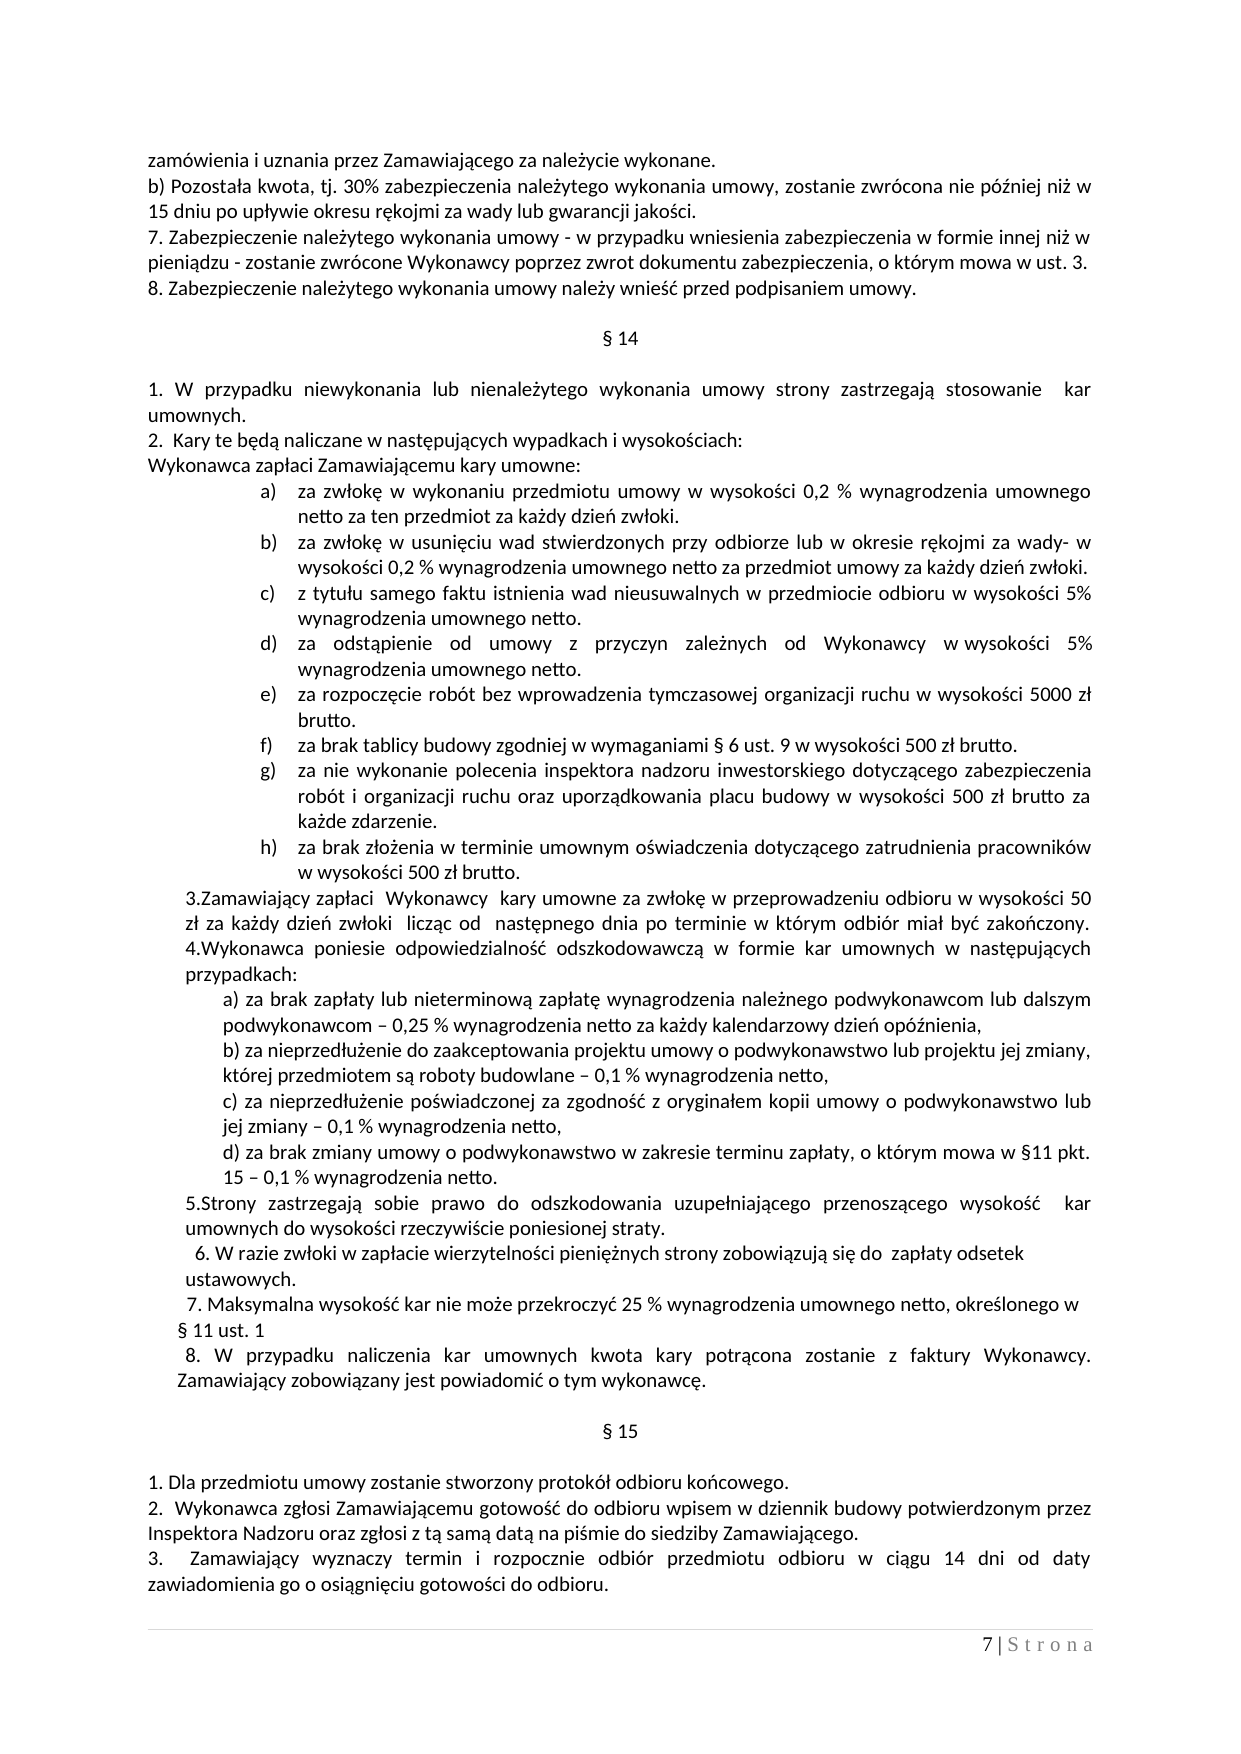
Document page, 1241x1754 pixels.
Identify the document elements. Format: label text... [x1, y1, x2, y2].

text 1. W przypadku niewykonania lub nienależytego wykonania umowy strony zastrzegają stosowanie kar umownych. [148, 376, 1093, 427]
list c) za nieprzedłużenie poświadczonej za zgodność z oryginałem kopii umowy o podwykonawstwo lub jej zmiany – 0,1 % wynagrodzenia netto, [223, 1088, 1093, 1139]
text 3.Zamawiający zapłaci Wykonawcy kary umowne za zwłokę w przeprowadzeniu odbioru w wysokości 50 zł za każdy dzień zwłoki licząc od następnego dnia po terminie w którym odbiór miał być zakończony. 4.Wykonawca poniesie odpowiedzialność odszkodowawczą w formie kar umownych w następujących przypadkach: [185, 885, 1093, 986]
list b) za nieprzedłużenie do zaakceptowania projektu umowy o podwykonawstwo lub projektu jej zmiany, której przedmiotem są roboty budowlane – 0,1 % wynagrodzenia netto, [223, 1037, 1093, 1088]
list d) za brak zmiany umowy o podwykonawstwo w zakresie terminu zapłaty, o którym mowa w §11 pkt. 15 – 0,1 % wynagrodzenia netto. [223, 1139, 1093, 1190]
text 3. Zamawiający wyznaczy termin i rozpocznie odbiór przedmiotu odbioru w ciągu 14 dni od daty zawiadomienia go o osiągnięciu gotowości do odbioru. [148, 1546, 1093, 1596]
text 7. Zabezpieczenie należytego wykonania umowy - w przypadku wniesienia zabezpieczenia w formie innej niż w pieniądzu - zostanie zwrócone Wykonawcy poprzez zwrot dokumentu zabezpieczenia, o którym mowa w ust. 3. [148, 224, 1093, 275]
list za zwłokę w usunięciu wad stwierdzonych przy odbiorze lub w okresie rękojmi za wady- w wysokości 0,2 % wynagrodzenia umownego netto za przedmiot umowy za każdy dzień zwłoki. [260, 529, 1093, 580]
text § 14 [148, 326, 1093, 351]
list a) za brak zapłaty lub nieterminową zapłatę wynagrodzenia należnego podwykonawcom lub dalszym podwykonawcom – 0,25 % wynagrodzenia netto za każdy kalendarzowy dzień opóźnienia, [223, 986, 1093, 1037]
text 7. Maksymalna wysokość kar nie może przekroczyć 25 % wynagrodzenia umownego netto, określonego w § 11 ust. 1 [177, 1291, 1093, 1342]
list za odstąpienie od umowy z przyczyn zależnych od Wykonawcy w wysokości 5% wynagrodzenia umownego netto. [260, 631, 1093, 681]
text 8. Zabezpieczenie należytego wykonania umowy należy wnieść przed podpisaniem umowy. [148, 275, 1093, 300]
text b) Pozostała kwota, tj. 30% zabezpieczenia należytego wykonania umowy, zostanie zwrócona nie później niż w 15 dniu po upływie okresu rękojmi za wady lub gwarancji jakości. [148, 173, 1093, 224]
list z tytułu samego faktu istnienia wad nieusuwalnych w przedmiocie odbioru w wysokości 5% wynagrodzenia umownego netto. [260, 580, 1093, 631]
text Wykonawca zapłaci Zamawiającemu kary umowne: [148, 453, 1093, 478]
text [148, 148, 1093, 173]
list za rozpoczęcie robót bez wprowadzenia tymczasowej organizacji ruchu w wysokości 5000 zł brutto. [260, 681, 1093, 732]
text 1. Dla przedmiotu umowy zostanie stworzony protokół odbioru końcowego. [148, 1469, 1093, 1495]
text 2. Wykonawca zgłosi Zamawiającemu gotowość do odbioru wpisem w dziennik budowy potwierdzonym przez Inspektora Nadzoru oraz zgłosi z tą samą datą na piśmie do siedziby Zamawiającego. [148, 1495, 1093, 1546]
text 2. Kary te będą naliczane w następujących wypadkach i wysokościach: [148, 427, 1093, 453]
text 5.Strony zastrzegają sobie prawo do odszkodowania uzupełniającego przenoszącego wysokość kar umownych do wysokości rzeczywiście poniesionej straty. [185, 1190, 1093, 1241]
text § 15 [148, 1418, 1093, 1444]
list za brak złożenia w terminie umownym oświadczenia dotyczącego zatrudnienia pracowników w wysokości 500 zł brutto. [260, 834, 1093, 885]
text 8. W przypadku naliczenia kar umownych kwota kary potrącona zostanie z faktury Wykonawcy. Zamawiający zobowiązany jest powiadomić o tym wykonawcę. [177, 1342, 1093, 1393]
list za nie wykonanie polecenia inspektora nadzoru inwestorskiego dotyczącego zabezpieczenia robót i organizacji ruchu oraz uporządkowania placu budowy w wysokości 500 zł brutto za każde zdarzenie. [260, 758, 1093, 834]
text 6. W razie zwłoki w zapłacie wierzytelności pieniężnych strony zobowiązują się do zapłaty odsetek ustawowych. [185, 1241, 1093, 1291]
list za zwłokę w wykonaniu przedmiotu umowy w wysokości 0,2 % wynagrodzenia umownego netto za ten przedmiot za każdy dzień zwłoki. [260, 478, 1093, 529]
list za brak tablicy budowy zgodniej w wymaganiami § 6 ust. 9 w wysokości 500 zł brutto. [260, 732, 1093, 758]
